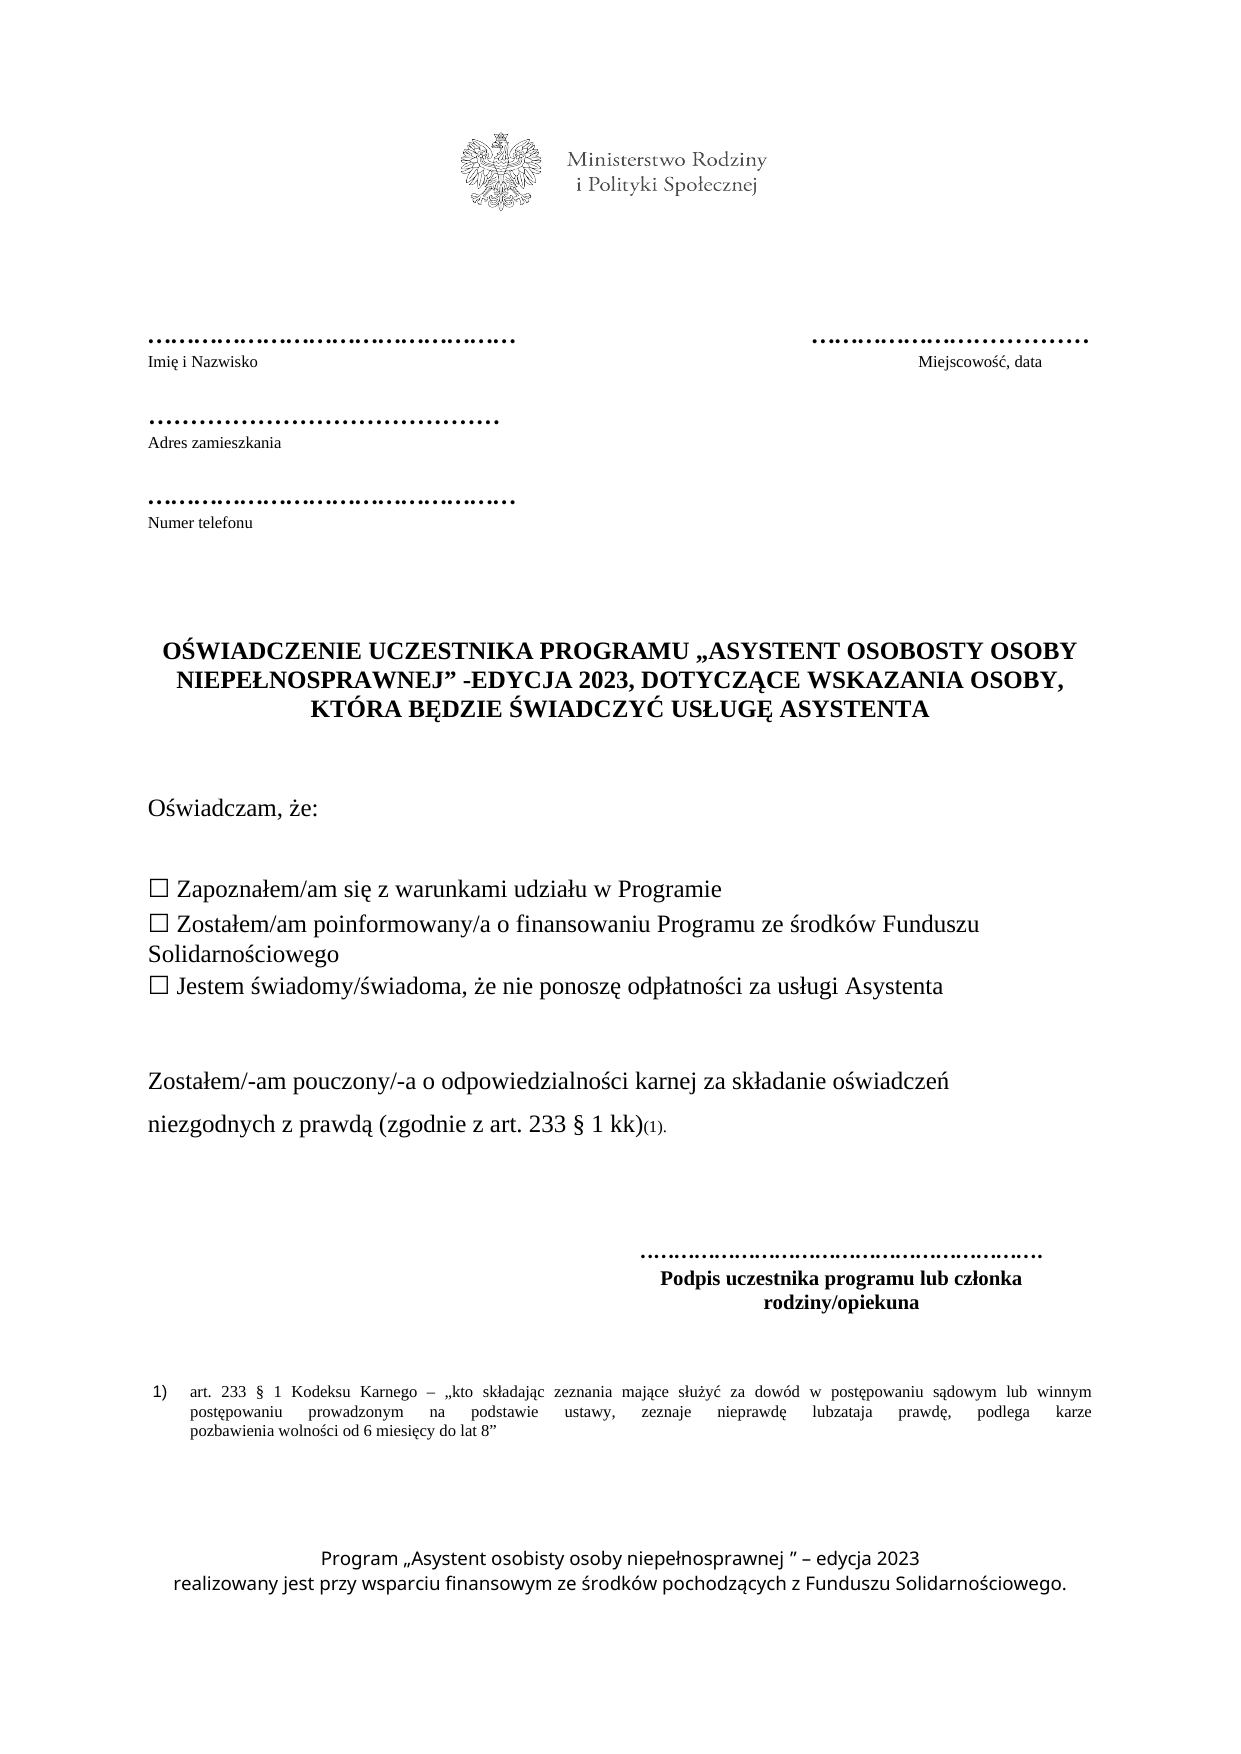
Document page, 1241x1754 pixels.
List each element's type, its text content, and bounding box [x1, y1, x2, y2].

list art. 233 § 1 Kodeksu Karnego – „kto składając zeznania mające służyć za dowód w postępowaniu sądowym lub winnym postępowaniu prowadzonym na podstawie ustawy, zeznaje nieprawdę lubzataja prawdę, podlega karze pozbawienia wolności od 6 miesięcy do lat 8” [152, 1382, 1092, 1440]
picture [400, 73, 840, 271]
text OŚWIADCZENIE UCZESTNIKA PROGRAMU „ASYSTENT OSOBOSTY OSOBY NIEPEŁNOSPRAWNEJ” -EDYCJA 2023, DOTYCZĄCE WSKAZANIA OSOBY, KTÓRA BĘDZIE ŚWIADCZYĆ USŁUGĘ ASYSTENTA [148, 636, 1092, 722]
text .......................................... [148, 392, 1092, 432]
text Podpis uczestnika programu lub członka rodziny/opiekuna [590, 1266, 1092, 1314]
text Oświadczam, że: [148, 793, 1092, 822]
text Adres zamieszkania [148, 432, 1092, 452]
text ☐ Zapoznałem/am się z warunkami udziału w Programie ☐ Zostałem/am poinformowany/a o finansowaniu Programu ze środków Funduszu Solidarnościowego ☐ Jestem świadomy/świadoma, że nie ponoszę odpłatności za usługi Asystenta [148, 842, 1092, 1002]
text ………………………………………… ………………….............. [148, 311, 1092, 352]
text Imię i Nazwisko Miejscowość, data [148, 352, 1092, 371]
text ..…………………………………………………. [516, 1230, 1092, 1266]
text Zostałem/-am pouczony/-a o odpowiedzialności karnej za składanie oświadczeń niezgodnych z prawdą (zgodnie z art. 233 § 1 kk)(1). [148, 1023, 1092, 1138]
text ………………………………………… [148, 472, 1092, 513]
text Numer telefonu [148, 513, 1092, 532]
